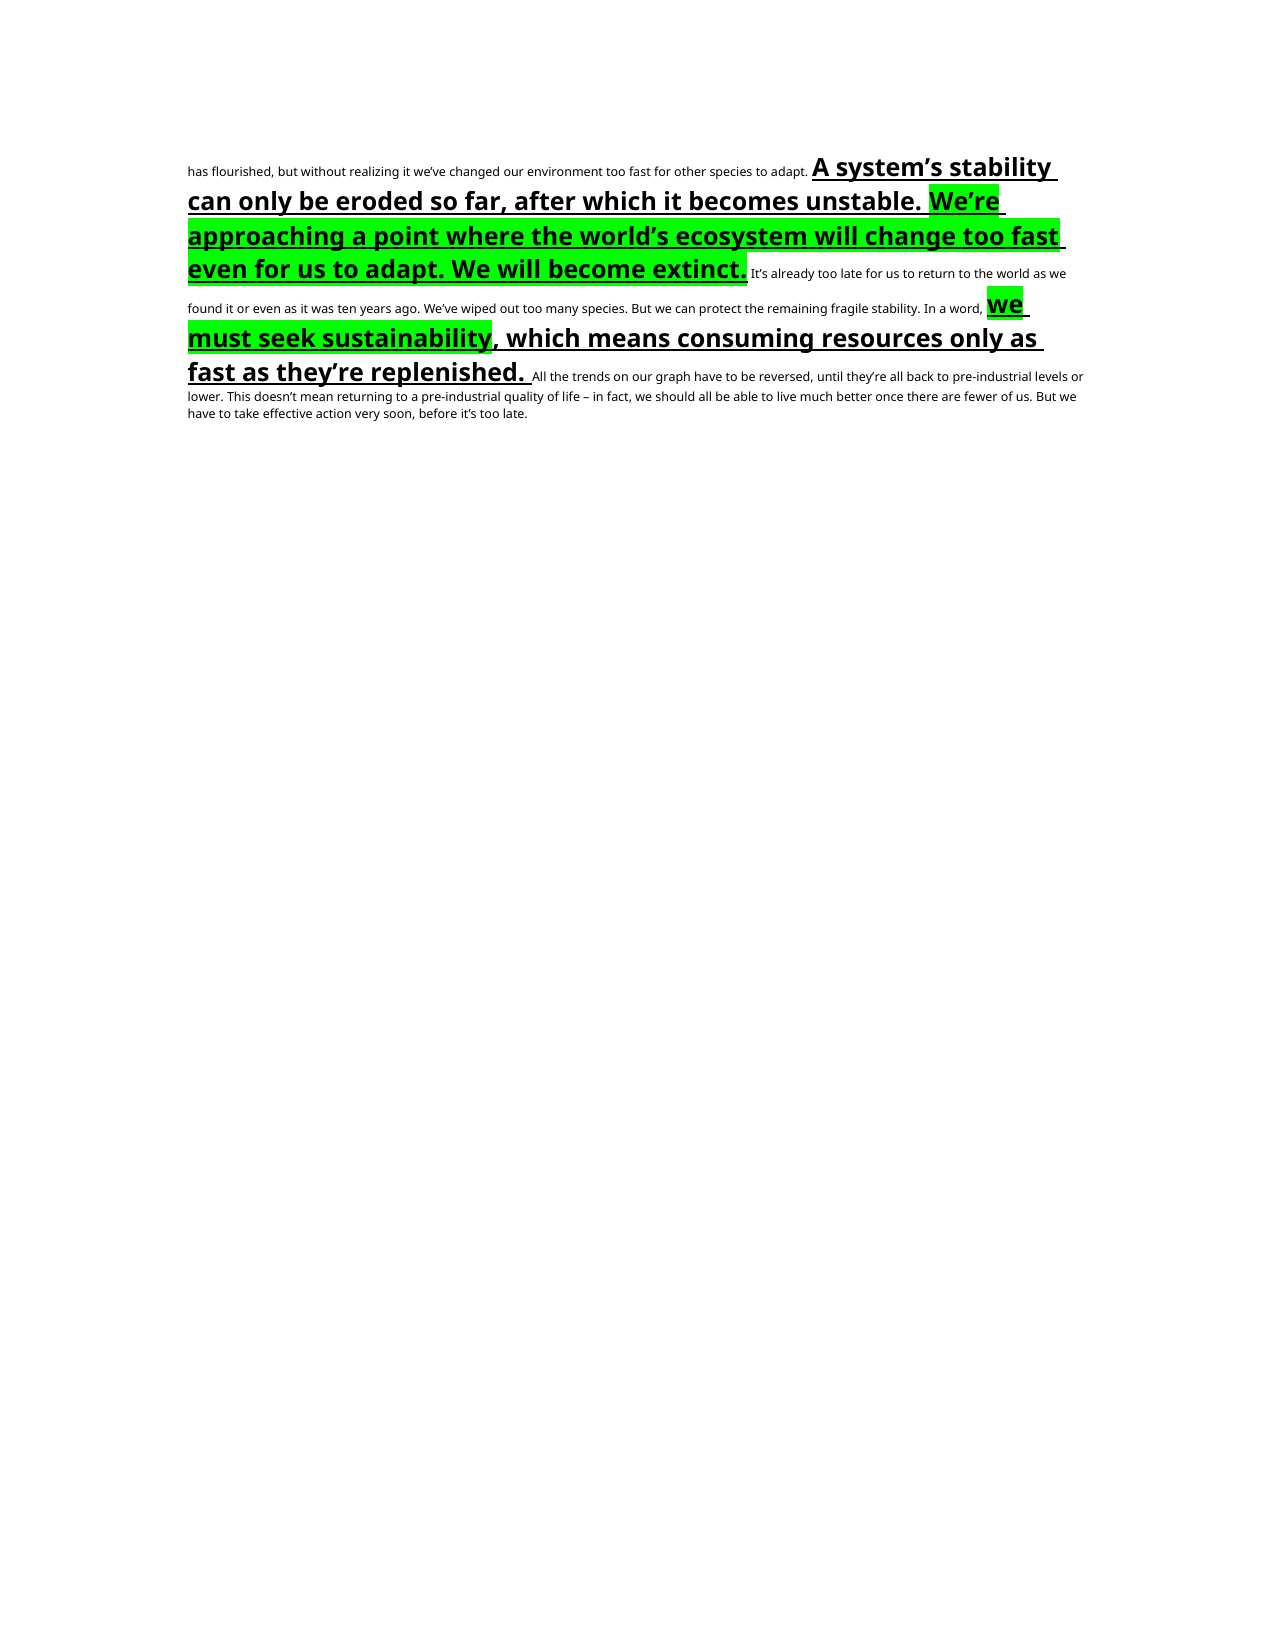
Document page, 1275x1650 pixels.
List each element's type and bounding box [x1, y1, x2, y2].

text [187, 150, 1087, 423]
